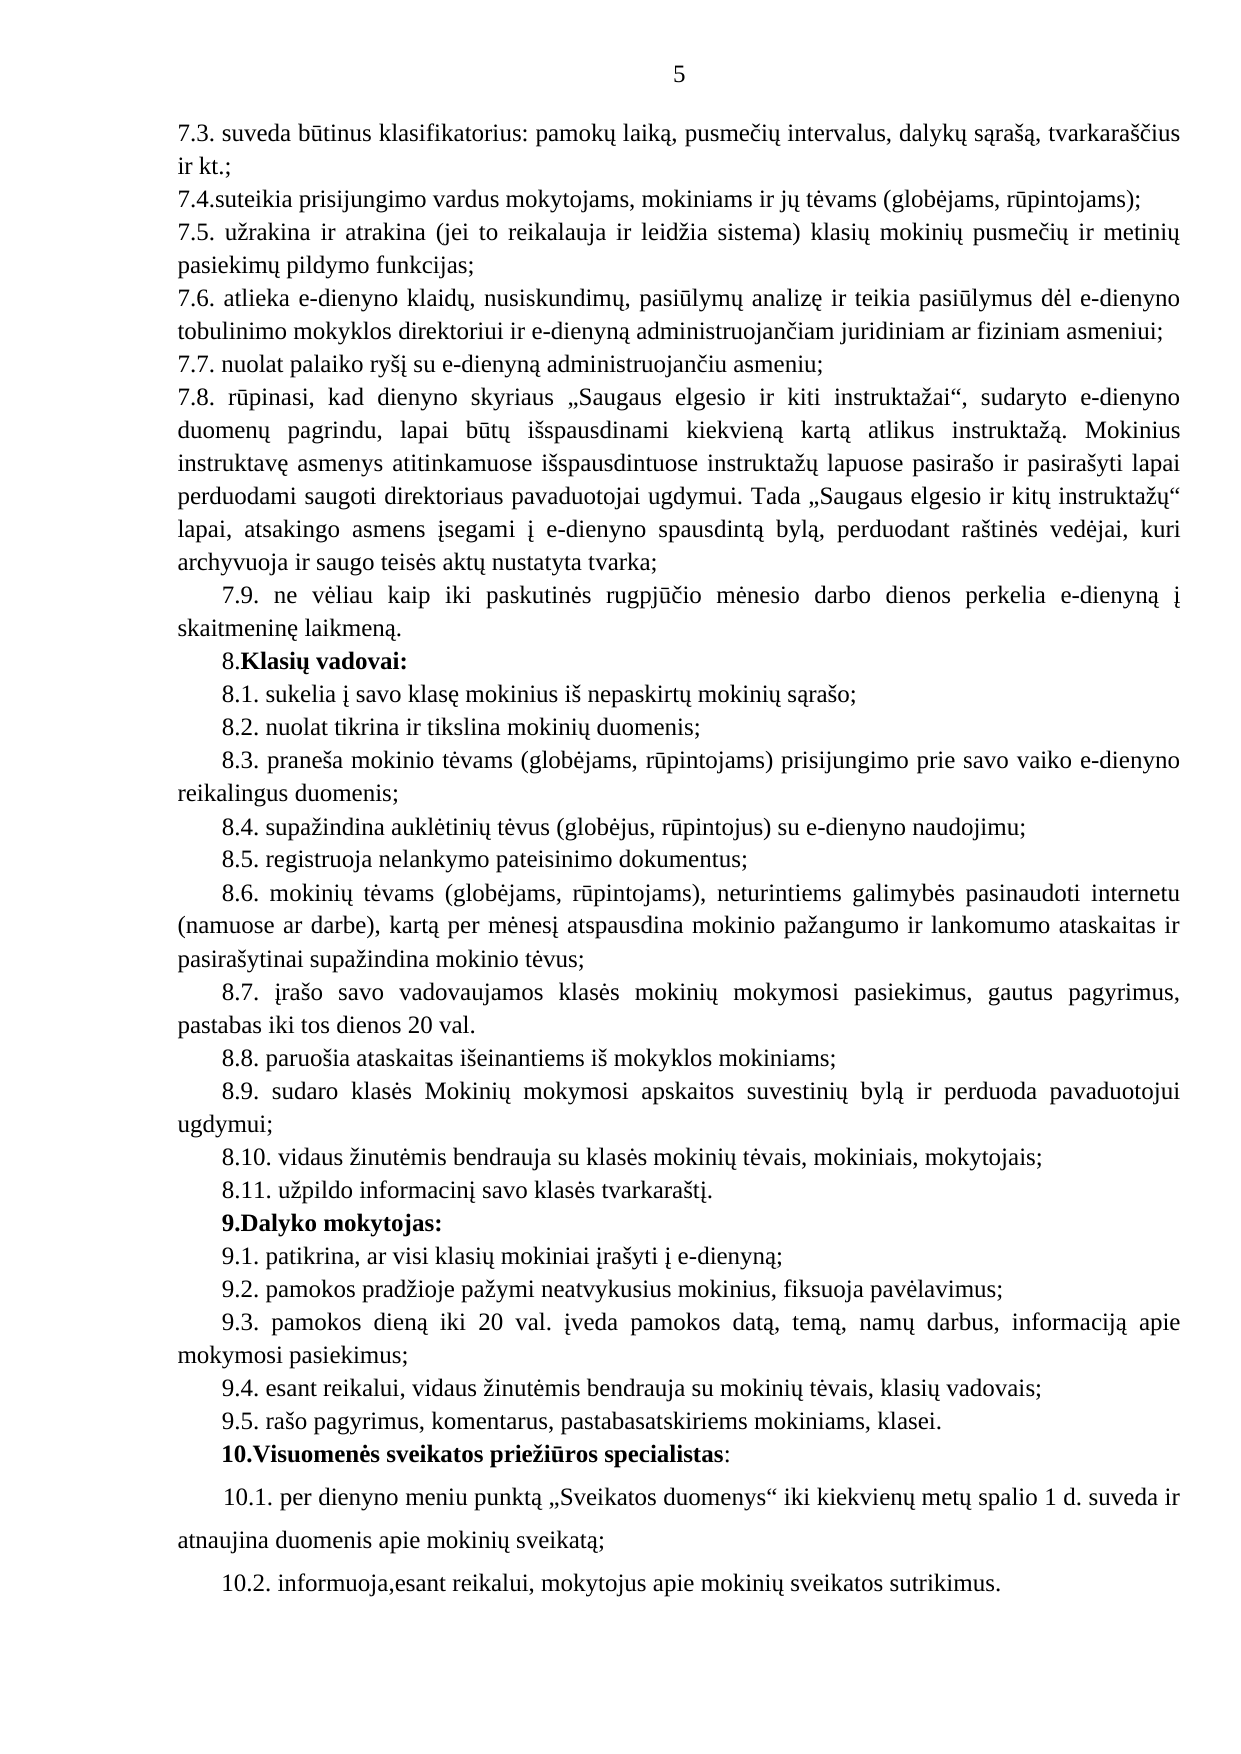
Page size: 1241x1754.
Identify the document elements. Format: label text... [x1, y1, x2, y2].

text 8.6. mokinių tėvams (globėjams, rūpintojams), neturintiems galimybės pasinaudoti internetu (namuose ar darbe), kartą per mėnesį atspausdina mokinio pažangumo ir lankomumo ataskaitas ir pasirašytinai supažindina mokinio tėvus; [177, 878, 1181, 972]
text 8.Klasių vadovai: [177, 646, 1181, 675]
text 7.4.suteikia prisijungimo vardus mokytojams, mokiniams ir jų tėvams (globėjams, rūpintojams); [177, 184, 1181, 213]
text 10.2. informuoja,esant reikalui, mokytojus apie mokinių sveikatos sutrikimus. [177, 1568, 1181, 1597]
text 9.1. patikrina, ar visi klasių mokiniai įrašyti į e-dienyną; [177, 1241, 1181, 1269]
text 7.3. suveda būtinus klasifikatorius: pamokų laiką, pusmečių intervalus, dalykų sąrašą, tvarkaraščius ir kt.; [177, 118, 1181, 180]
text 8.7. įrašo savo vadovaujamos klasės mokinių mokymosi pasiekimus, gautus pagyrimus, pastabas iki tos dienos 20 val. [177, 977, 1181, 1038]
text 8.11. užpildo informacinį savo klasės tvarkaraštį. [177, 1175, 1181, 1203]
text 8.10. vidaus žinutėmis bendrauja su klasės mokinių tėvais, mokiniais, mokytojais; [177, 1142, 1181, 1171]
text 8.5. registruoja nelankymo pateisinimo dokumentus; [177, 844, 1181, 873]
text 8.2. nuolat tikrina ir tikslina mokinių duomenis; [177, 712, 1181, 741]
text 7.9. ne vėliau kaip iki paskutinės rugpjūčio mėnesio darbo dienos perkelia e-dienyną į skaitmeninę laikmeną. [177, 580, 1181, 642]
text 7.5. užrakina ir atrakina (jei to reikalauja ir leidžia sistema) klasių mokinių pusmečių ir metinių pasiekimų pildymo funkcijas; [177, 217, 1181, 279]
text 10.1. per dienyno meniu punktą „Sveikatos duomenys“ iki kiekvienų metų spalio 1 d. suveda ir atnaujina duomenis apie mokinių sveikatą; [177, 1482, 1181, 1554]
text 9.Dalyko mokytojas: [177, 1208, 1181, 1237]
text 8.1. sukelia į savo klasę mokinius iš nepaskirtų mokinių sąrašo; [177, 679, 1181, 708]
text 9.5. rašo pagyrimus, komentarus, pastabasatskiriems mokiniams, klasei. [177, 1406, 1181, 1435]
text 9.3. pamokos dieną iki 20 val. įveda pamokos datą, temą, namų darbus, informaciją apie mokymosi pasiekimus; [177, 1307, 1181, 1369]
text 8.3. praneša mokinio tėvams (globėjams, rūpintojams) prisijungimo prie savo vaiko e-dienyno reikalingus duomenis; [177, 746, 1181, 807]
text 9.2. pamokos pradžioje pažymi neatvykusius mokinius, fiksuoja pavėlavimus; [177, 1274, 1181, 1303]
text 8.8. paruošia ataskaitas išeinantiems iš mokyklos mokiniams; [177, 1043, 1181, 1071]
text 7.8. rūpinasi, kad dienyno skyriaus „Saugaus elgesio ir kiti instruktažai“, sudaryto e-dienyno duomenų pagrindu, lapai būtų išspausdinami kiekvieną kartą atlikus instruktažą. Mokinius instruktavę asmenys atitinkamuose išspausdintuose instruktažų lapuose pasirašo ir pasirašyti lapai perduodami saugoti direktoriaus pavaduotojai ugdymui. Tada „Saugaus elgesio ir kitų instruktažų“ lapai, atsakingo asmens įsegami į e-dienyno spausdintą bylą, perduodant raštinės vedėjai, kuri archyvuoja ir saugo teisės aktų nustatyta tvarka; [177, 382, 1181, 576]
text 8.9. sudaro klasės Mokinių mokymosi apskaitos suvestinių bylą ir perduoda pavaduotojui ugdymui; [177, 1076, 1181, 1137]
text 7.7. nuolat palaiko ryšį su e-dienyną administruojančiu asmeniu; [177, 349, 1181, 378]
text 9.4. esant reikalui, vidaus žinutėmis bendrauja su mokinių tėvais, klasių vadovais; [177, 1373, 1181, 1402]
text 10.Visuomenės sveikatos priežiūros specialistas: [177, 1439, 1181, 1468]
text 7.6. atlieka e-dienyno klaidų, nusiskundimų, pasiūlymų analizę ir teikia pasiūlymus dėl e-dienyno tobulinimo mokyklos direktoriui ir e-dienyną administruojančiam juridiniam ar fiziniam asmeniui; [177, 283, 1181, 345]
text 8.4. supažindina auklėtinių tėvus (globėjus, rūpintojus) su e-dienyno naudojimu; [177, 812, 1181, 840]
